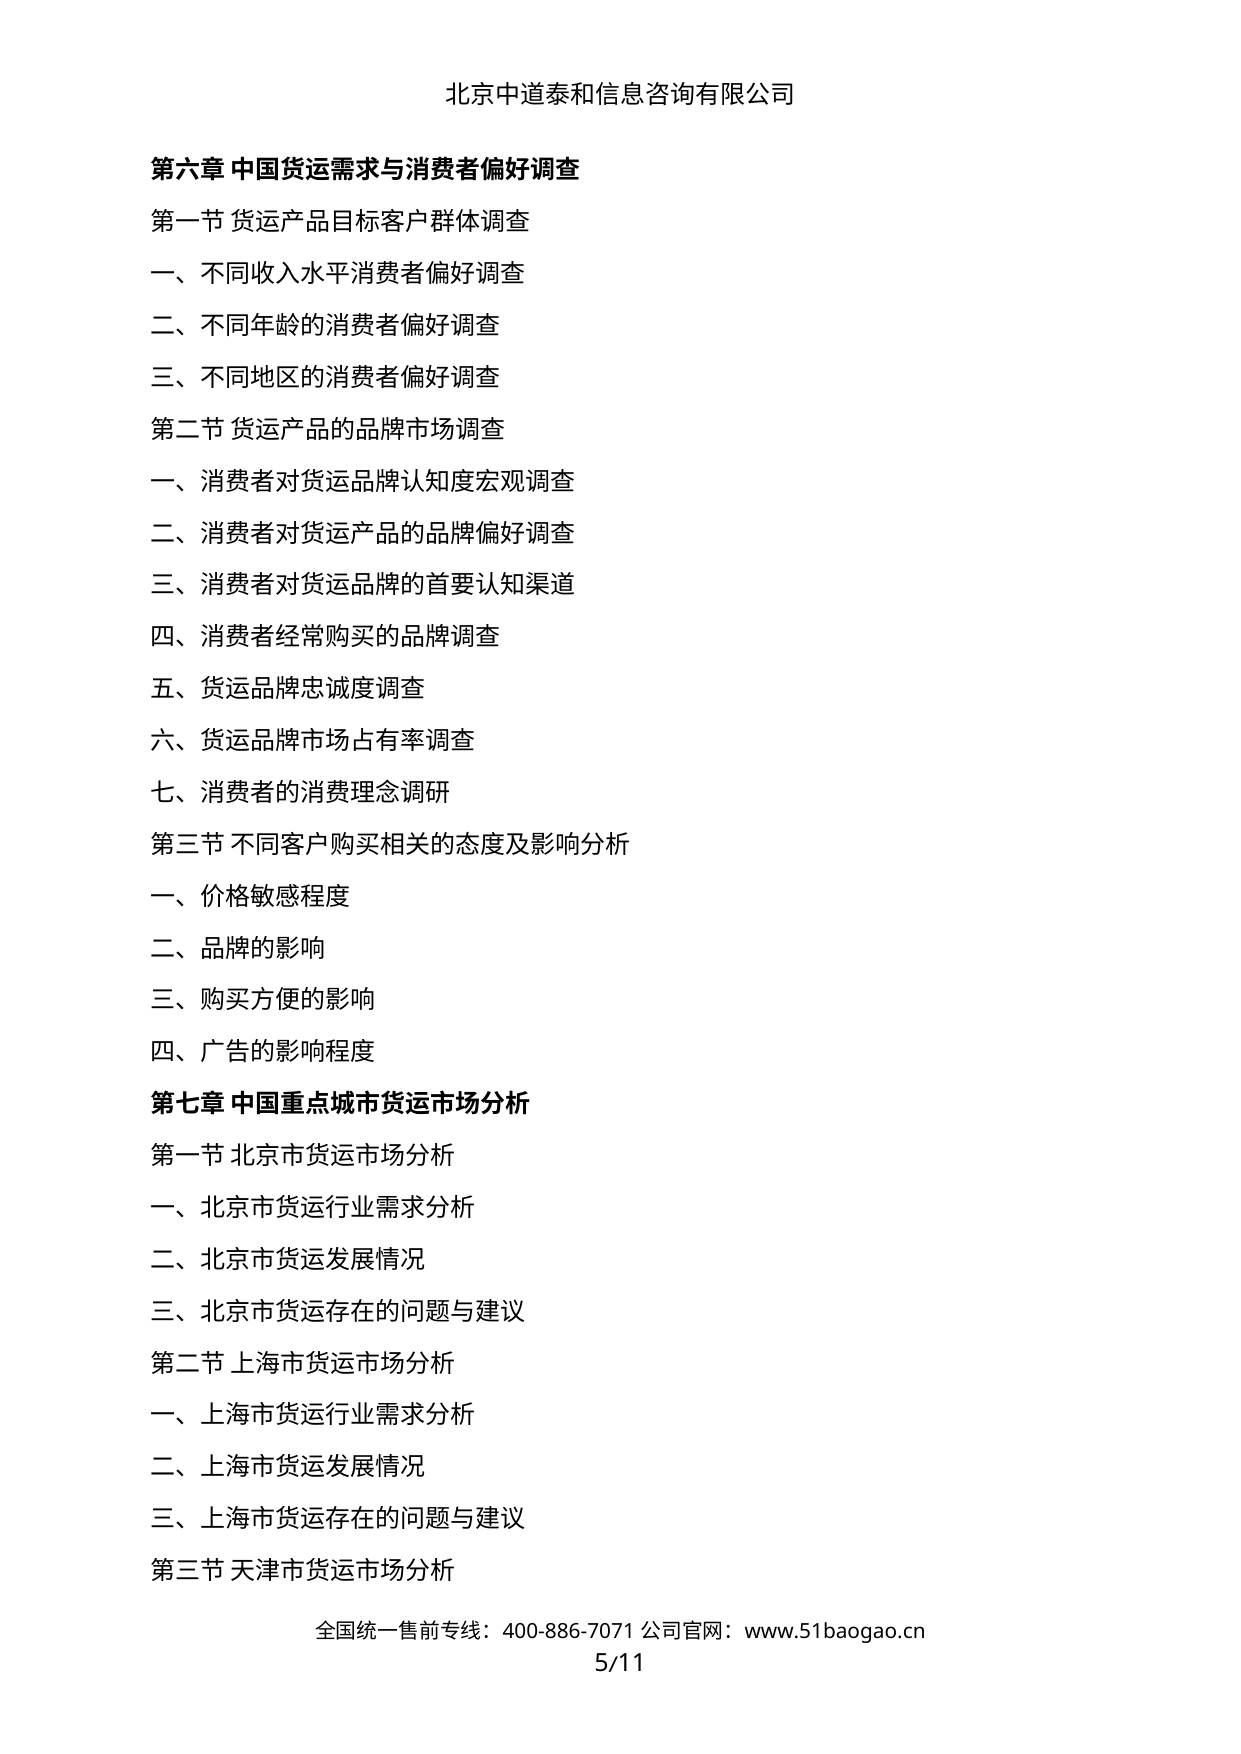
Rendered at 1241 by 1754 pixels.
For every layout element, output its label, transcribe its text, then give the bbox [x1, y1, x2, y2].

text 一、北京市货运行业需求分析 [150, 1187, 1090, 1224]
text 七、消费者的消费理念调研 [150, 772, 1090, 809]
text 第二节 货运产品的品牌市场调查 [150, 409, 1090, 446]
text 第七章 中国重点城市货运市场分析 [150, 1084, 1090, 1120]
text 三、不同地区的消费者偏好调查 [150, 357, 1090, 394]
text 三、北京市货运存在的问题与建议 [150, 1291, 1090, 1327]
text 二、品牌的影响 [150, 928, 1090, 964]
text 第三节 天津市货运市场分析 [150, 1551, 1090, 1587]
text 一、消费者对货运品牌认知度宏观调查 [150, 461, 1090, 497]
text 一、不同收入水平消费者偏好调查 [150, 254, 1090, 290]
text 二、消费者对货运产品的品牌偏好调查 [150, 513, 1090, 549]
text 二、北京市货运发展情况 [150, 1239, 1090, 1276]
text 第一节 北京市货运市场分析 [150, 1136, 1090, 1172]
text 第六章 中国货运需求与消费者偏好调查 [150, 150, 1090, 186]
text 第三节 不同客户购买相关的态度及影响分析 [150, 824, 1090, 861]
text 三、消费者对货运品牌的首要认知渠道 [150, 565, 1090, 601]
text 三、购买方便的影响 [150, 980, 1090, 1016]
text 二、上海市货运发展情况 [150, 1447, 1090, 1483]
text 六、货运品牌市场占有率调查 [150, 721, 1090, 757]
text 一、上海市货运行业需求分析 [150, 1395, 1090, 1431]
text 四、广告的影响程度 [150, 1032, 1090, 1068]
text 五、货运品牌忠诚度调查 [150, 669, 1090, 705]
text 四、消费者经常购买的品牌调查 [150, 617, 1090, 653]
text 第二节 上海市货运市场分析 [150, 1343, 1090, 1379]
text 一、价格敏感程度 [150, 876, 1090, 912]
text 三、上海市货运存在的问题与建议 [150, 1499, 1090, 1535]
text 二、不同年龄的消费者偏好调查 [150, 306, 1090, 342]
text 第一节 货运产品目标客户群体调查 [150, 202, 1090, 238]
